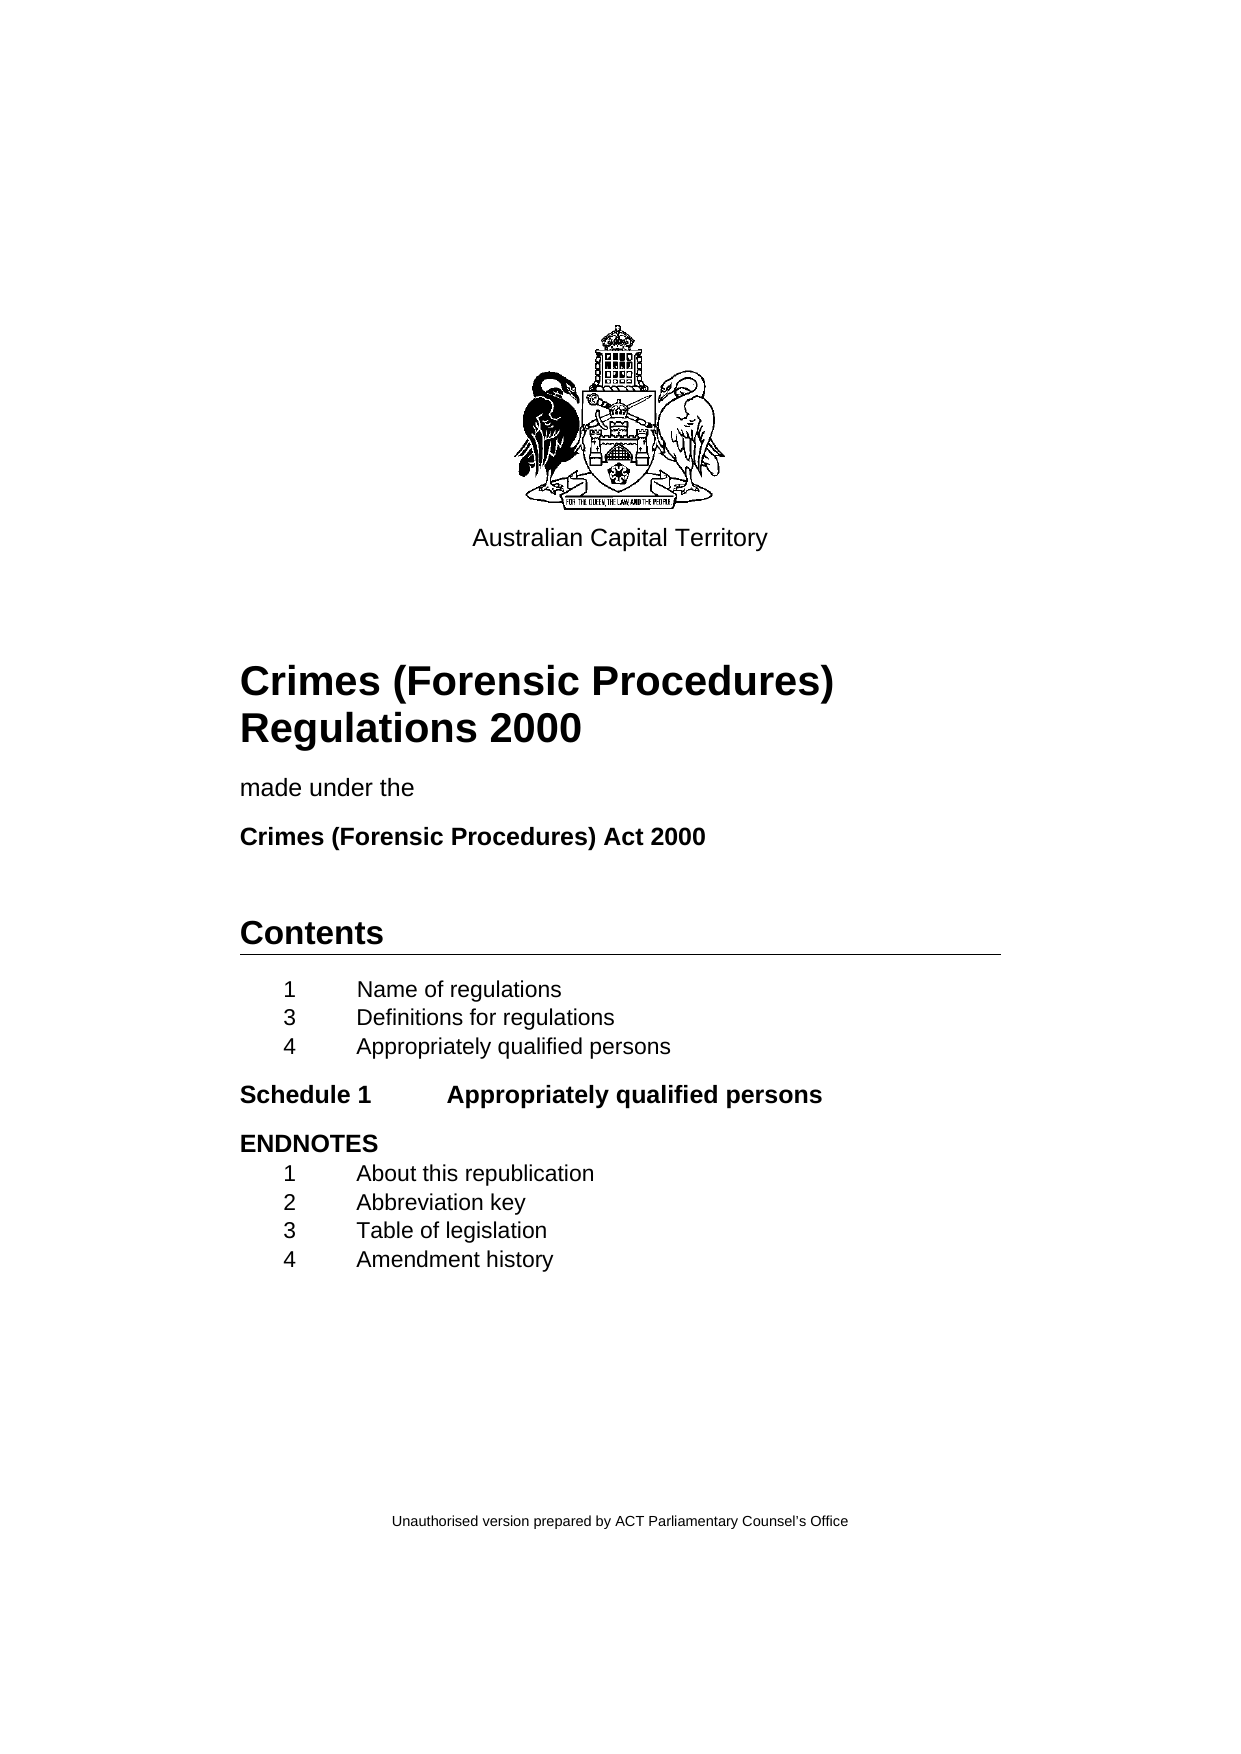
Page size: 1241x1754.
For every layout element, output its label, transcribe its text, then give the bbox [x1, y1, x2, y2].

text 3 Definitions for regulations [239, 1004, 1001, 1031]
picture [510, 320, 730, 515]
text 1 Name of regulations [239, 976, 1001, 1002]
text Schedule 1 Appropriately qualified persons [239, 1080, 1001, 1109]
text Crimes (Forensic Procedures) Act 2000 [239, 822, 1001, 851]
text 3 Table of legislation [239, 1217, 1001, 1243]
text made under the [239, 773, 1001, 801]
text 1 About this republication [239, 1160, 1001, 1187]
text Crimes (Forensic Procedures) Regulations 2000 [239, 656, 1001, 752]
text 2 Abbreviation key [239, 1189, 1001, 1215]
text ENDNOTES [239, 1129, 1001, 1158]
text 4 Appropriately qualified persons [239, 1033, 1001, 1059]
text Contents [239, 913, 1001, 955]
text Australian Capital Territory [239, 523, 1001, 552]
text 4 Amendment history [239, 1246, 1001, 1272]
